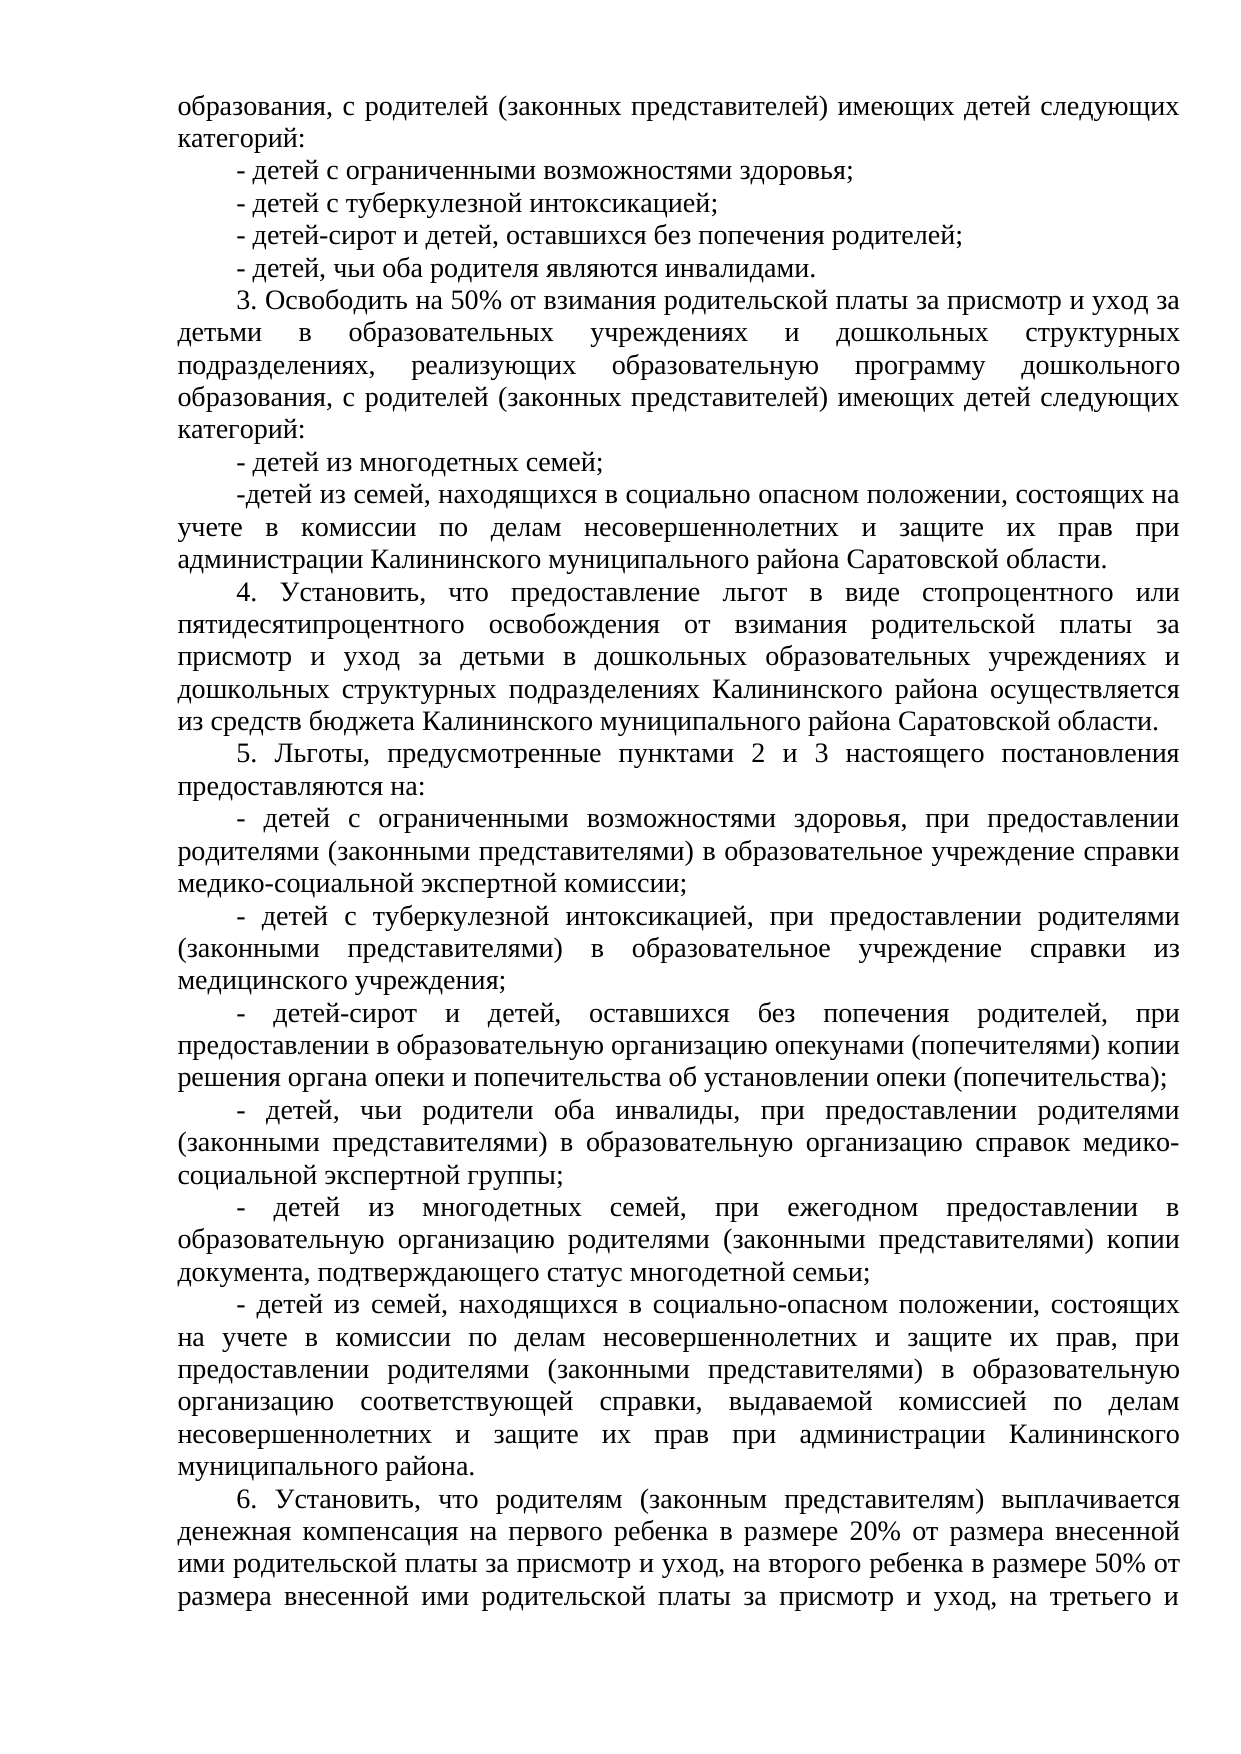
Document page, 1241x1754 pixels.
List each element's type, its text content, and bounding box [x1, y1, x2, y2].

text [177, 1482, 1181, 1611]
text 4. Установить, что предоставление льгот в виде стопроцентного или пятидесятипроцентного освобождения от взимания родительской платы за присмотр и уход за детьми в дошкольных образовательных учреждениях и дошкольных структурных подразделениях Калининского района осуществляется из средств бюджета Калининского муниципального района Саратовской области. [177, 574, 1181, 737]
text - детей с туберкулезной интоксикацией; [177, 186, 1181, 218]
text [177, 89, 1181, 153]
text - детей из семей, находящихся в социально-опасном положении, состоящих на учете в комиссии по делам несовершеннолетних и защите их прав, при предоставлении родителями (законными представителями) в образовательную организацию соответствующей справки, выдаваемой комиссией по делам несовершеннолетних и защите их прав при администрации Калининского муниципального района. [177, 1287, 1181, 1482]
text - детей с туберкулезной интоксикацией, при предоставлении родителями (законными представителями) в образовательное учреждение справки из медицинского учреждения; [177, 898, 1181, 996]
text - детей из многодетных семей, при ежегодном предоставлении в образовательную организацию родителями (законными представителями) копии документа, подтверждающего статус многодетной семьи; [177, 1190, 1181, 1287]
text - детей, чьи родители оба инвалиды, при предоставлении родителями (законными представителями) в образовательную организацию справок медико-социальной экспертной группы; [177, 1093, 1181, 1190]
text -детей из семей, находящихся в социально опасном положении, состоящих на учете в комиссии по делам несовершеннолетних и защите их прав при администрации Калининского муниципального района Саратовской области. [177, 477, 1181, 574]
text - детей, чьи оба родителя являются инвалидами. [177, 251, 1181, 283]
text - детей-сирот и детей, оставшихся без попечения родителей; [177, 218, 1181, 251]
text - детей из многодетных семей; [177, 445, 1181, 477]
text - детей-сирот и детей, оставшихся без попечения родителей, при предоставлении в образовательную организацию опекунами (попечителями) копии решения органа опеки и попечительства об установлении опеки (попечительства); [177, 996, 1181, 1093]
text 5. Льготы, предусмотренные пунктами 2 и 3 настоящего постановления предоставляются на: [177, 737, 1181, 801]
text - детей с ограниченными возможностями здоровья; [177, 153, 1181, 186]
text 3. Освободить на 50% от взимания родительской платы за присмотр и уход за детьми в образовательных учреждениях и дошкольных структурных подразделениях, реализующих образовательную программу дошкольного образования, с родителей (законных представителей) имеющих детей следующих категорий: [177, 283, 1181, 445]
text - детей с ограниченными возможностями здоровья, при предоставлении родителями (законными представителями) в образовательное учреждение справки медико-социальной экспертной комиссии; [177, 801, 1181, 898]
